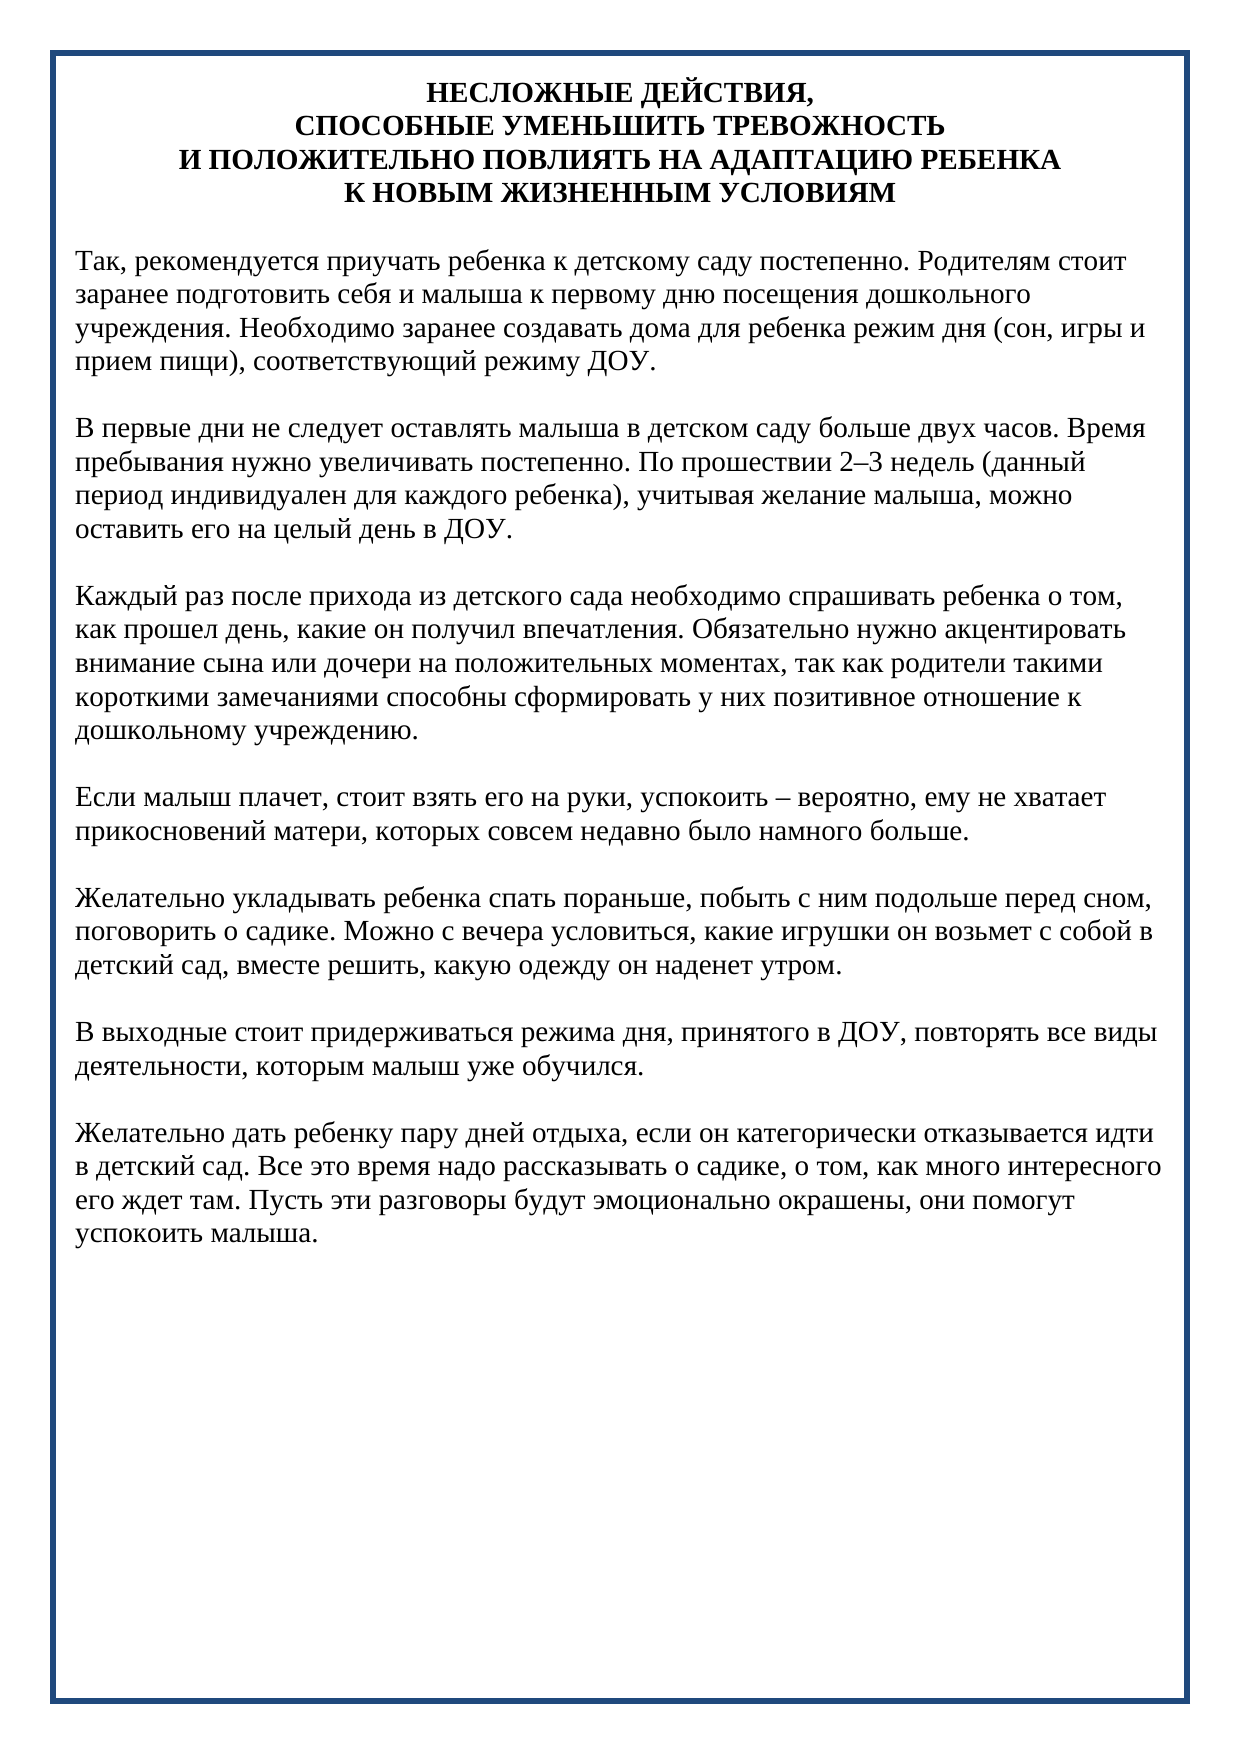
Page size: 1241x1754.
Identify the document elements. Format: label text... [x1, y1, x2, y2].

text СПОСОБНЫЕ УМЕНЬШИТЬ ТРЕВОЖНОСТЬ [75, 108, 1165, 142]
text К НОВЫМ ЖИЗНЕННЫМ УСЛОВИЯМ [75, 176, 1165, 209]
text Желательно дать ребенку пару дней отдыха, если он категорически отказывается идти в детский сад. Все это время надо рассказывать о садике, о том, как много интересного его ждет там. Пусть эти разговоры будут эмоционально окрашены, они помогут успокоить малыша. [75, 1115, 1165, 1249]
text В выходные стоит придерживаться режима дня, принятого в ДОУ, повторять все виды деятельности, которым малыш уже обучился. [75, 1014, 1165, 1081]
text И ПОЛОЖИТЕЛЬНО ПОВЛИЯТЬ НА АДАПТАЦИЮ РЕБЕНКА [75, 142, 1165, 176]
text НЕСЛОЖНЫЕ ДЕЙСТВИЯ, [75, 75, 1165, 108]
text В первые дни не следует оставлять малыша в детском саду больше двух часов. Время пребывания нужно увеличивать постепенно. По прошествии 2–3 недель (данный период индивидуален для каждого ребенка), учитывая желание малыша, можно оставить его на целый день в ДОУ. [75, 410, 1165, 544]
text Если малыш плачет, стоит взять его на руки, успокоить – вероятно, ему не хватает прикосновений матери, которых совсем недавно было намного больше. [75, 779, 1165, 846]
text Каждый раз после прихода из детского сада необходимо спрашивать ребенка о том, как прошел день, какие он получил впечатления. Обязательно нужно акцентировать внимание сына или дочери на положительных моментах, так как родители такими короткими замечаниями способны сформировать у них позитивное отношение к дошкольному учреждению. [75, 578, 1165, 746]
text Желательно укладывать ребенка спать пораньше, побыть с ним подольше перед сном, поговорить о садике. Можно с вечера условиться, какие игрушки он возьмет с собой в детский сад, вместе решить, какую одежду он наденет утром. [75, 880, 1165, 981]
text Так, рекомендуется приучать ребенка к детскому саду постепенно. Родителям стоит заранее подготовить себя и малыша к первому дню посещения дошкольного учреждения. Необходимо заранее создавать дома для ребенка режим дня (сон, игры и прием пищи), соответствующий режиму ДОУ. [75, 243, 1165, 377]
